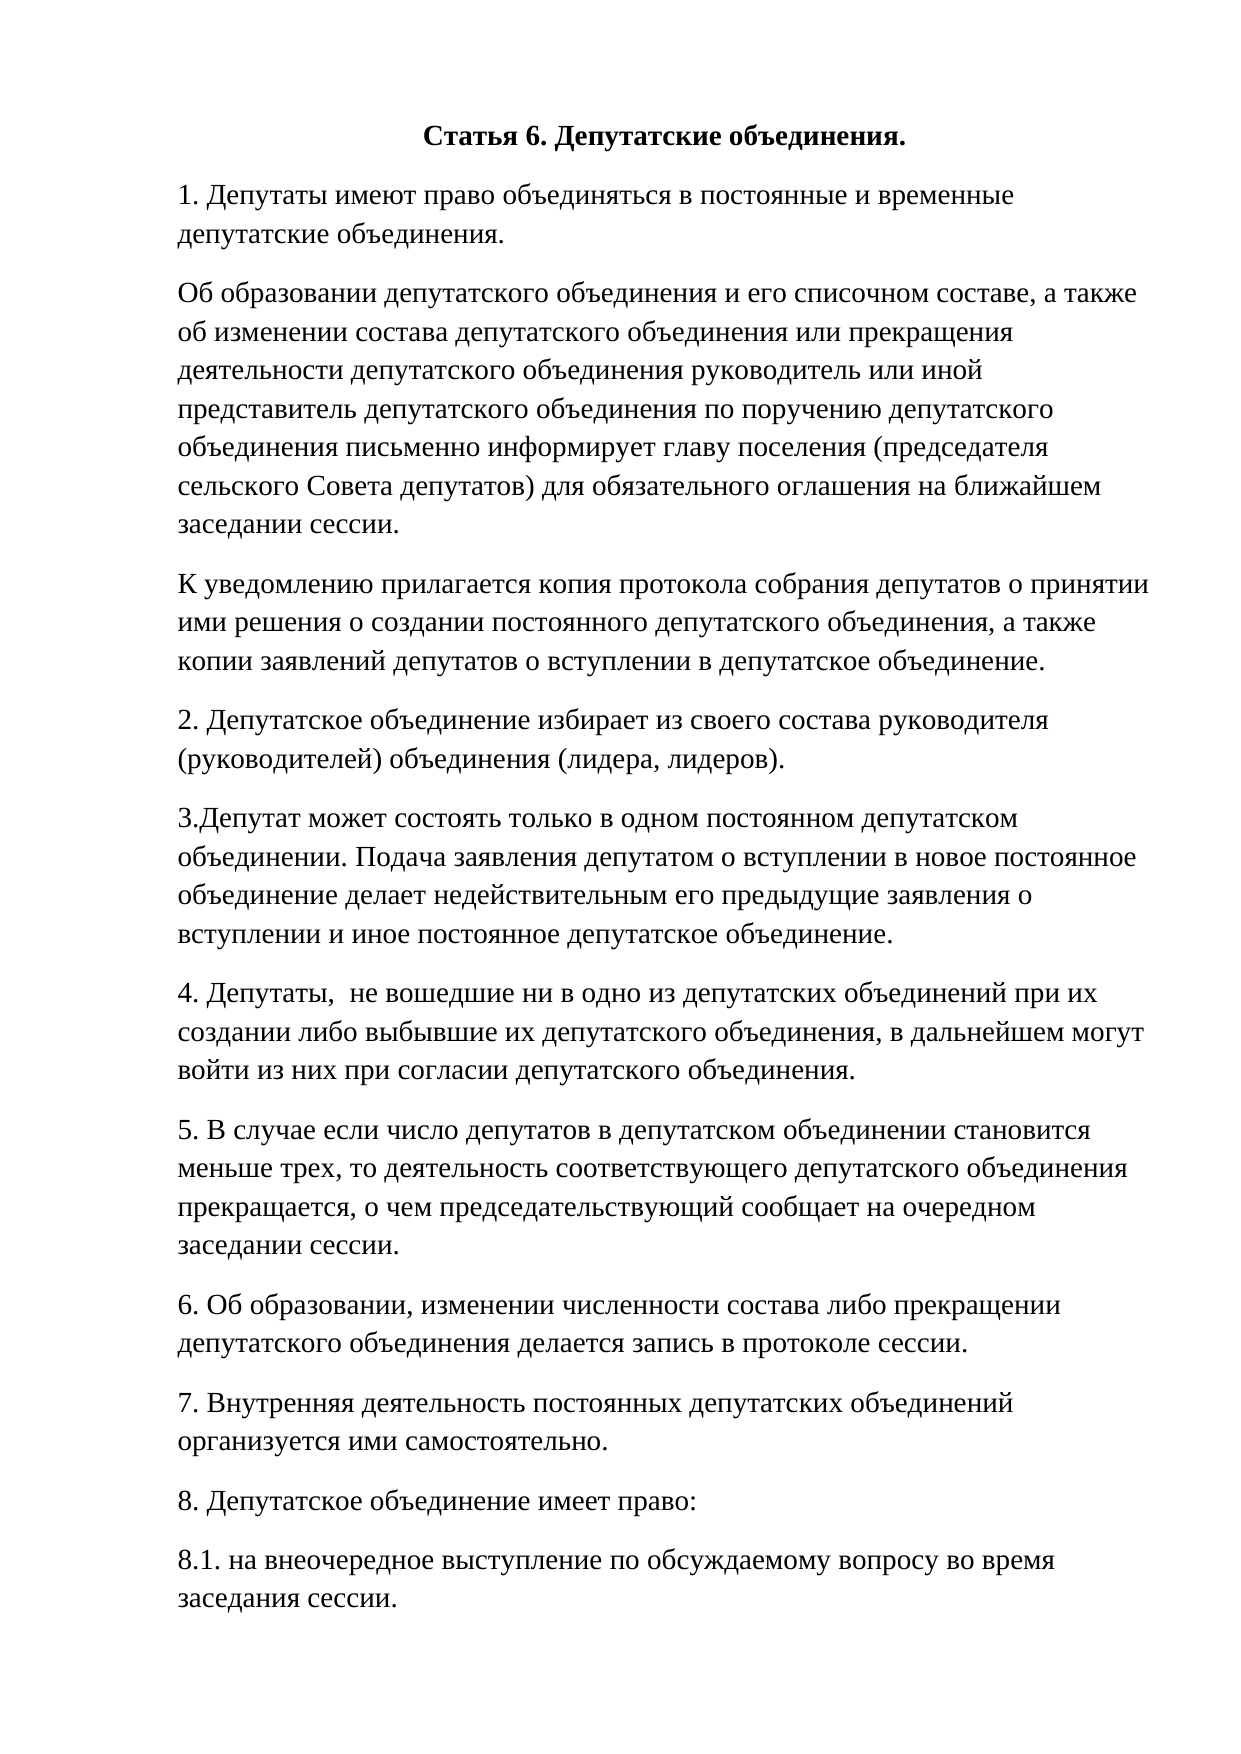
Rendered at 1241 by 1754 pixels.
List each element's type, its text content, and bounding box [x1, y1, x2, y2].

text 3.Депутат может состоять только в одном постоянном депутатском объединении. Подача заявления депутатом о вступлении в новое постоянное объединение делает недействительным его предыдущие заявления о вступлении и иное постоянное депутатское объединение. [177, 800, 1152, 949]
text 8.1. на внеочередное выступление по обсуждаемому вопросу во время заседания сессии. [177, 1542, 1152, 1614]
text 1. Депутаты имеют право объединяться в постоянные и временные депутатские объединения. [177, 177, 1152, 249]
text 6. Об образовании, изменении численности состава либо прекращении депутатского объединения делается запись в протоколе сессии. [177, 1287, 1152, 1359]
text 8. Депутатское объединение имеет право: [177, 1483, 1152, 1516]
text 5. В случае если число депутатов в депутатском объединении становится меньше трех, то деятельность соответствующего депутатского объединения прекращается, о чем председательствующий сообщает на очередном заседании сессии. [177, 1112, 1152, 1261]
text 4. Депутаты, не вошедшие ни в одно из депутатских объединений при их создании либо выбывшие их депутатского объединения, в дальнейшем могут войти из них при согласии депутатского объединения. [177, 975, 1152, 1086]
text 7. Внутренняя деятельность постоянных депутатских объединений организуется ими самостоятельно. [177, 1385, 1152, 1457]
text Об образовании депутатского объединения и его списочном составе, а также об изменении состава депутатского объединения или прекращения деятельности депутатского объединения руководитель или иной представитель депутатского объединения по поручению депутатского объединения письменно информирует главу поселения (председателя сельского Совета депутатов) для обязательного оглашения на ближайшем заседании сессии. [177, 275, 1152, 540]
text 2. Депутатское объединение избирает из своего состава руководителя (руководителей) объединения (лидера, лидеров). [177, 702, 1152, 774]
text К уведомлению прилагается копия протокола собрания депутатов о принятии ими решения о создании постоянного депутатского объединения, а также копии заявлений депутатов о вступлении в депутатское объединение. [177, 566, 1152, 677]
text Статья 6. Депутатские объединения. [177, 118, 1152, 152]
